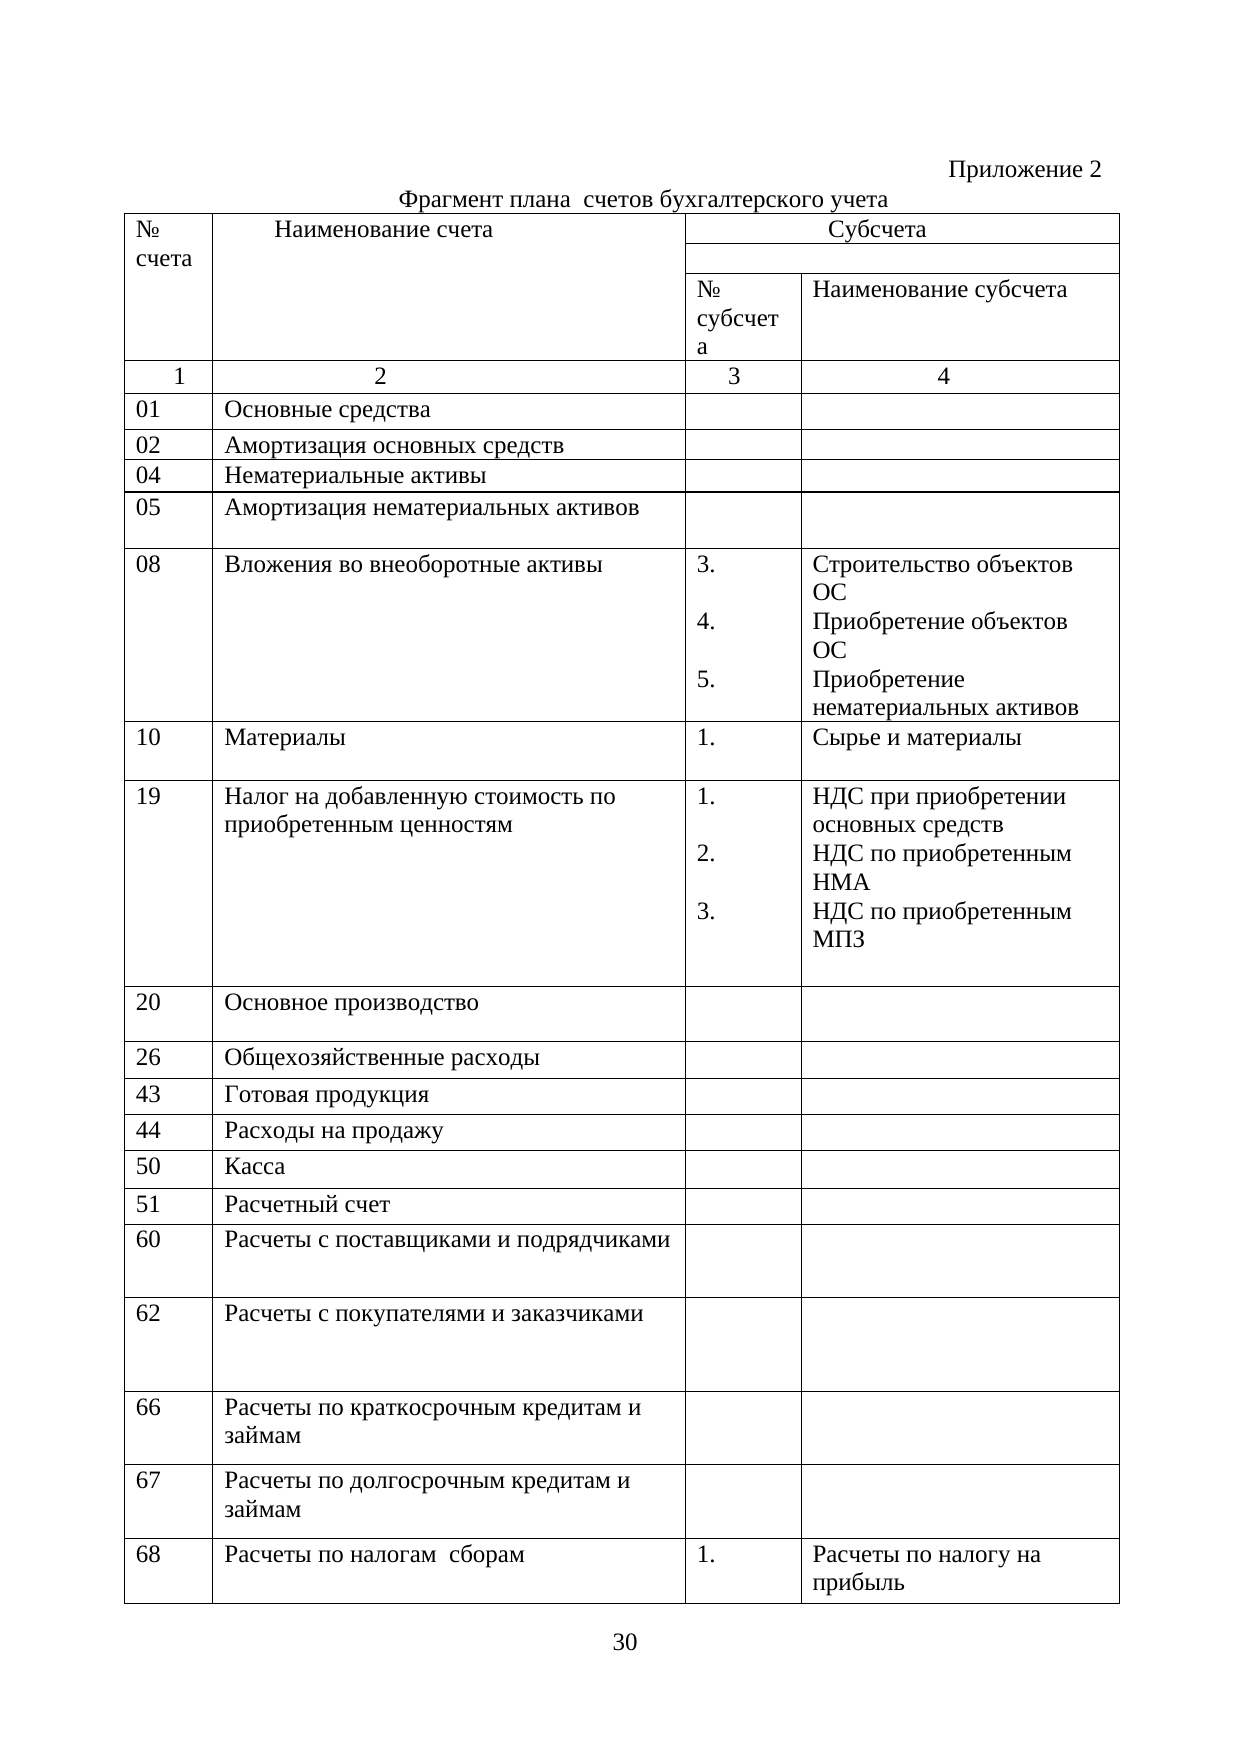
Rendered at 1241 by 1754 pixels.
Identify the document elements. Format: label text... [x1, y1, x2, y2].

table_cell 4 [802, 361, 1119, 393]
table_cell [802, 1079, 1119, 1114]
table_cell 3 [686, 361, 801, 393]
table_cell Общехозяйственные расходы [213, 1042, 685, 1078]
table_cell [802, 493, 1119, 548]
table_cell [686, 1151, 801, 1188]
table_cell [802, 987, 1119, 1041]
table_cell [802, 1042, 1119, 1078]
table_cell Амортизация нематериальных активов [213, 493, 685, 548]
table_cell Вложения во внеоборотные активы [213, 549, 685, 721]
table_cell Нематериальные активы [213, 460, 685, 491]
table_cell 1. [686, 722, 801, 780]
table_cell [686, 394, 801, 429]
table_cell Расходы на продажу [213, 1115, 685, 1150]
table_cell 1. 2. 3. 4. [686, 1539, 801, 1603]
table_cell [686, 244, 1119, 273]
table_cell [686, 1392, 801, 1464]
table_cell [802, 1465, 1119, 1538]
table_cell № субсчета [686, 274, 801, 360]
table_cell 44 [125, 1115, 212, 1150]
table_cell Налог на добавленную стоимость по приобретенным ценностям [213, 781, 685, 986]
text Фрагмент плана счетов бухгалтерского учета [112, 184, 1137, 213]
table_cell 02 [125, 430, 212, 459]
table_cell 05 [125, 493, 212, 548]
table_cell [686, 1079, 801, 1114]
table_cell [686, 987, 801, 1041]
table_cell Расчеты по краткосрочным кредитам и займам [213, 1392, 685, 1464]
table_cell [802, 1189, 1119, 1223]
table_cell 60 [125, 1225, 212, 1297]
table_cell 62 [125, 1298, 212, 1391]
table_cell [686, 1298, 801, 1391]
table_cell 2 [213, 361, 685, 393]
table_cell Расчеты по долгосрочным кредитам и займам [213, 1465, 685, 1538]
table_cell Строительство объектов ОС Приобретение объектов ОС Приобретение нематериальных активов [802, 549, 1119, 721]
table_cell 04 [125, 460, 212, 491]
table_cell Материалы [213, 722, 685, 780]
table_cell [686, 1189, 801, 1223]
table_cell Касса [213, 1151, 685, 1188]
table_cell Расчетный счет [213, 1189, 685, 1223]
table_cell 3. 4. 5. [686, 549, 801, 721]
table_cell Расчеты с покупателями и заказчиками [213, 1298, 685, 1391]
table_cell 1 [125, 361, 212, 393]
table_cell Амортизация основных средств [213, 430, 685, 459]
table_cell [802, 1151, 1119, 1188]
table_cell [686, 493, 801, 548]
table_cell [686, 1115, 801, 1150]
table_cell [802, 1392, 1119, 1464]
table_header Субсчета [686, 214, 1119, 243]
table_cell [686, 430, 801, 459]
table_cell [802, 1539, 1119, 1603]
table_cell 51 [125, 1189, 212, 1223]
table_cell Наименование субсчета [802, 274, 1119, 360]
table_cell 08 [125, 549, 212, 721]
table_cell [802, 1115, 1119, 1150]
table_cell Основные средства [213, 394, 685, 429]
table_header № счета [125, 214, 212, 360]
table_cell [802, 430, 1119, 459]
table_cell 43 [125, 1079, 212, 1114]
table_cell [802, 460, 1119, 491]
table_cell 10 [125, 722, 212, 780]
table_cell Сырье и материалы [802, 722, 1119, 780]
table_cell 26 [125, 1042, 212, 1078]
table_cell [686, 1042, 801, 1078]
text Приложение 2 [112, 150, 1102, 184]
table_cell 67 [125, 1465, 212, 1538]
table_cell [686, 460, 801, 491]
table_cell 1. 2. 3. [686, 781, 801, 986]
table_cell 19 [125, 781, 212, 986]
table_cell 66 [125, 1392, 212, 1464]
table_header Наименование счета [213, 214, 685, 360]
table_cell Расчеты с поставщиками и подрядчиками [213, 1225, 685, 1297]
table_cell [802, 394, 1119, 429]
table_cell 50 [125, 1151, 212, 1188]
table_cell НДС при приобретении основных средств НДС по приобретенным НМА НДС по приобретенным МПЗ [802, 781, 1119, 986]
table_cell [686, 1225, 801, 1297]
table_cell 01 [125, 394, 212, 429]
table_cell [802, 1298, 1119, 1391]
table_cell Готовая продукция [213, 1079, 685, 1114]
table_cell [686, 1465, 801, 1538]
table_cell Основное производство [213, 987, 685, 1041]
table_cell 20 [125, 987, 212, 1041]
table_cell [213, 1539, 685, 1603]
table_cell 68 [125, 1539, 212, 1603]
table_cell [802, 1225, 1119, 1297]
